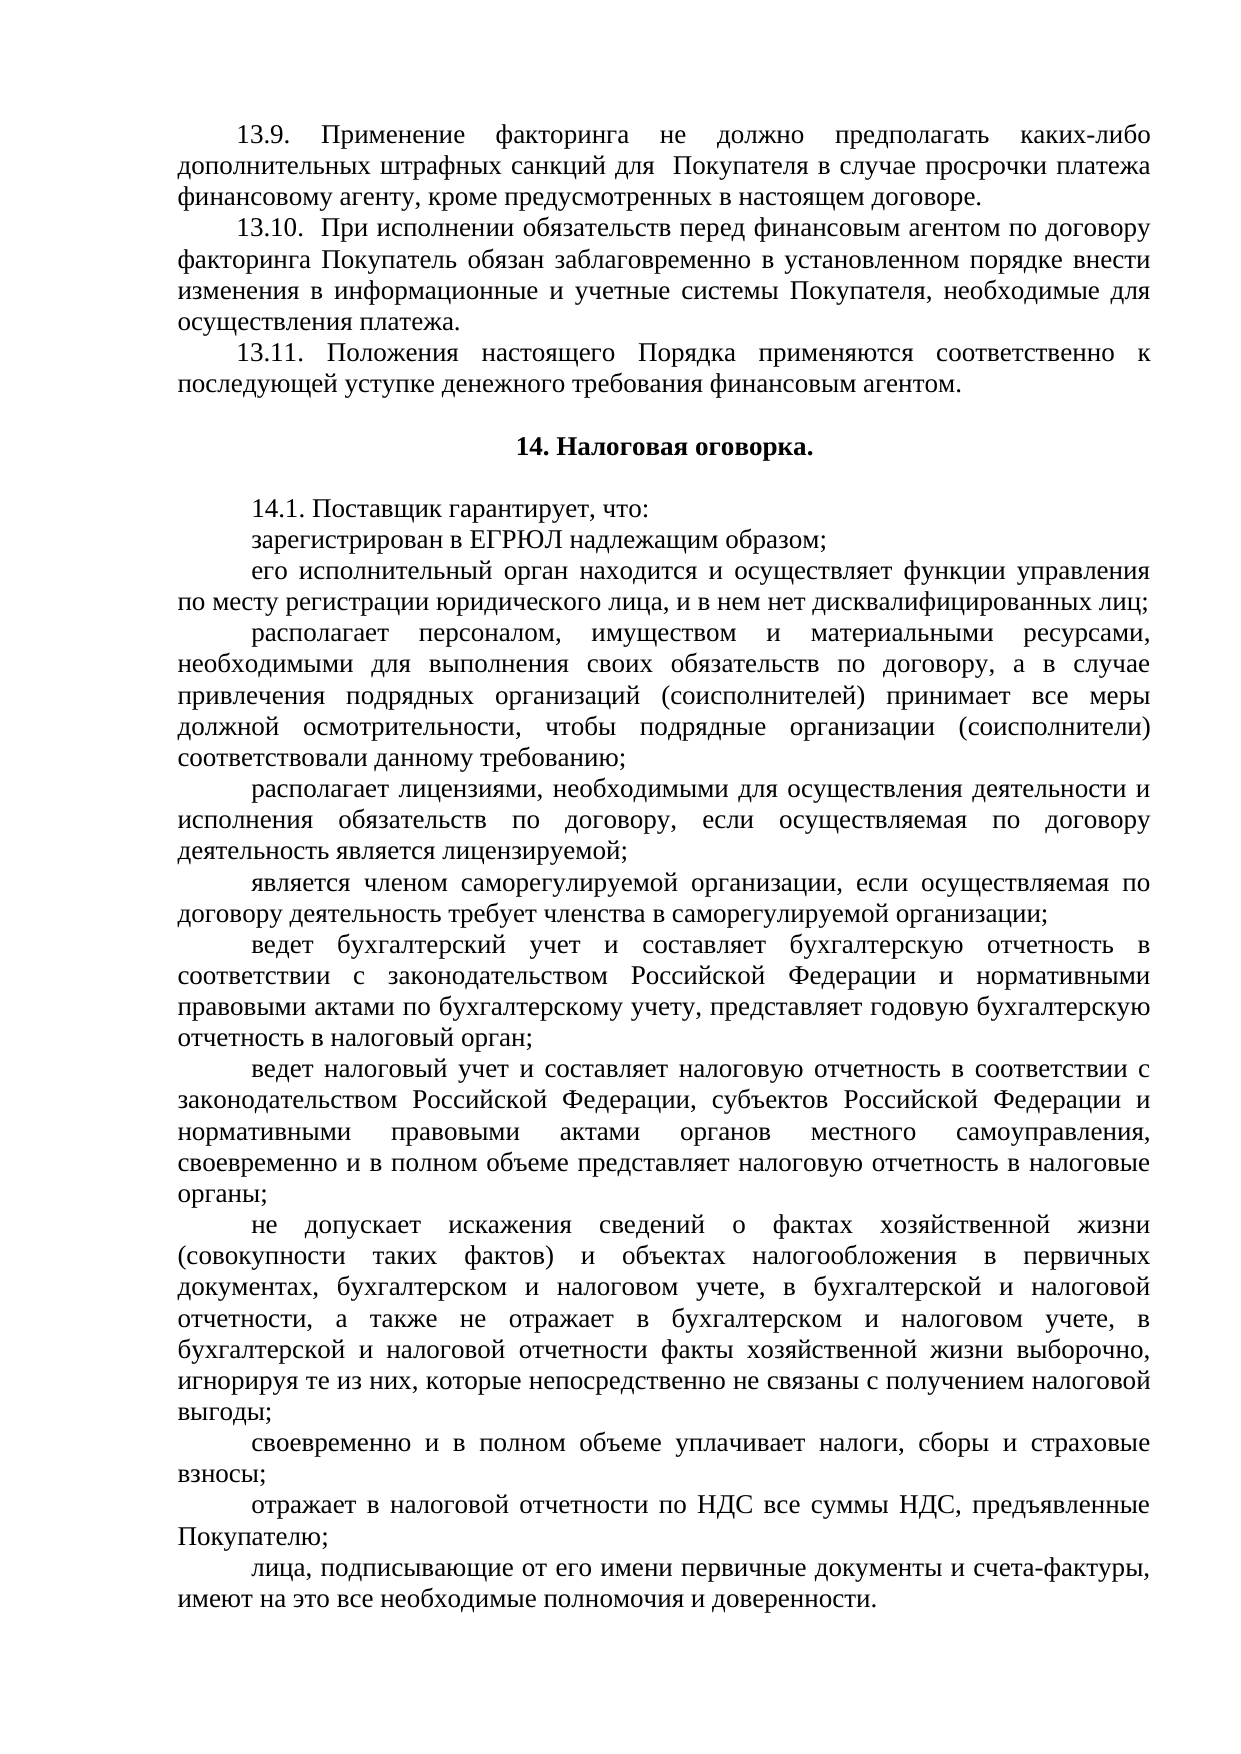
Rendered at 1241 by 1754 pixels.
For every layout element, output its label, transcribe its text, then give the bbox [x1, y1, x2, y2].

text располагает персоналом, имуществом и материальными ресурсами, необходимыми для выполнения своих обязательств по договору, а в случае привлечения подрядных организаций (соисполнителей) принимает все меры должной осмотрительности, чтобы подрядные организации (соисполнители) соответствовали данному требованию; [177, 616, 1152, 772]
text зарегистрирован в ЕГРЮЛ надлежащим образом; [177, 523, 1152, 554]
text не допускает искажения сведений о фактах хозяйственной жизни (совокупности таких фактов) и объектах налогообложения в первичных документах, бухгалтерском и налоговом учете, в бухгалтерской и налоговой отчетности, а также не отражает в бухгалтерском и налоговом учете, в бухгалтерской и налоговой отчетности факты хозяйственной жизни выборочно, игнорируя те из них, которые непосредственно не связаны с получением налоговой выгоды; [177, 1208, 1152, 1426]
text своевременно и в полном объеме уплачивает налоги, сборы и страховые взносы; [177, 1426, 1152, 1488]
text является членом саморегулируемой организации, если осуществляемая по договору деятельность требует членства в саморегулируемой организации; [177, 866, 1152, 928]
text 13.9. Применение факторинга не должно предполагать каких-либо дополнительных штрафных санкций для Покупателя в случае просрочки платежа финансовому агенту, кроме предусмотренных в настоящем договоре. [177, 118, 1152, 212]
text его исполнительный орган находится и осуществляет функции управления по месту регистрации юридического лица, и в нем нет дисквалифицированных лиц; [177, 554, 1152, 616]
text 14. Налоговая оговорка. [177, 429, 1152, 461]
text лица, подписывающие от его имени первичные документы и счета-фактуры, имеют на это все необходимые полномочия и доверенности. [177, 1551, 1152, 1613]
text отражает в налоговой отчетности по НДС все суммы НДС, предъявленные Покупателю; [177, 1488, 1152, 1551]
text располагает лицензиями, необходимыми для осуществления деятельности и исполнения обязательств по договору, если осуществляемая по договору деятельность является лицензируемой; [177, 772, 1152, 866]
text 13.11. Положения настоящего Порядка применяются соответственно к последующей уступке денежного требования финансовым агентом. [177, 336, 1152, 398]
text 14.1. Поставщик гарантирует, что: [177, 492, 1152, 523]
text ведет бухгалтерский учет и составляет бухгалтерскую отчетность в соответствии с законодательством Российской Федерации и нормативными правовыми актами по бухгалтерскому учету, представляет годовую бухгалтерскую отчетность в налоговый орган; [177, 928, 1152, 1052]
text 13.10. При исполнении обязательств перед финансовым агентом по договору факторинга Покупатель обязан заблаговременно в установленном порядке внести изменения в информационные и учетные системы Покупателя, необходимые для осуществления платежа. [177, 212, 1152, 336]
text ведет налоговый учет и составляет налоговую отчетность в соответствии с законодательством Российской Федерации, субъектов Российской Федерации и нормативными правовыми актами органов местного самоуправления, своевременно и в полном объеме представляет налоговую отчетность в налоговые органы; [177, 1052, 1152, 1208]
